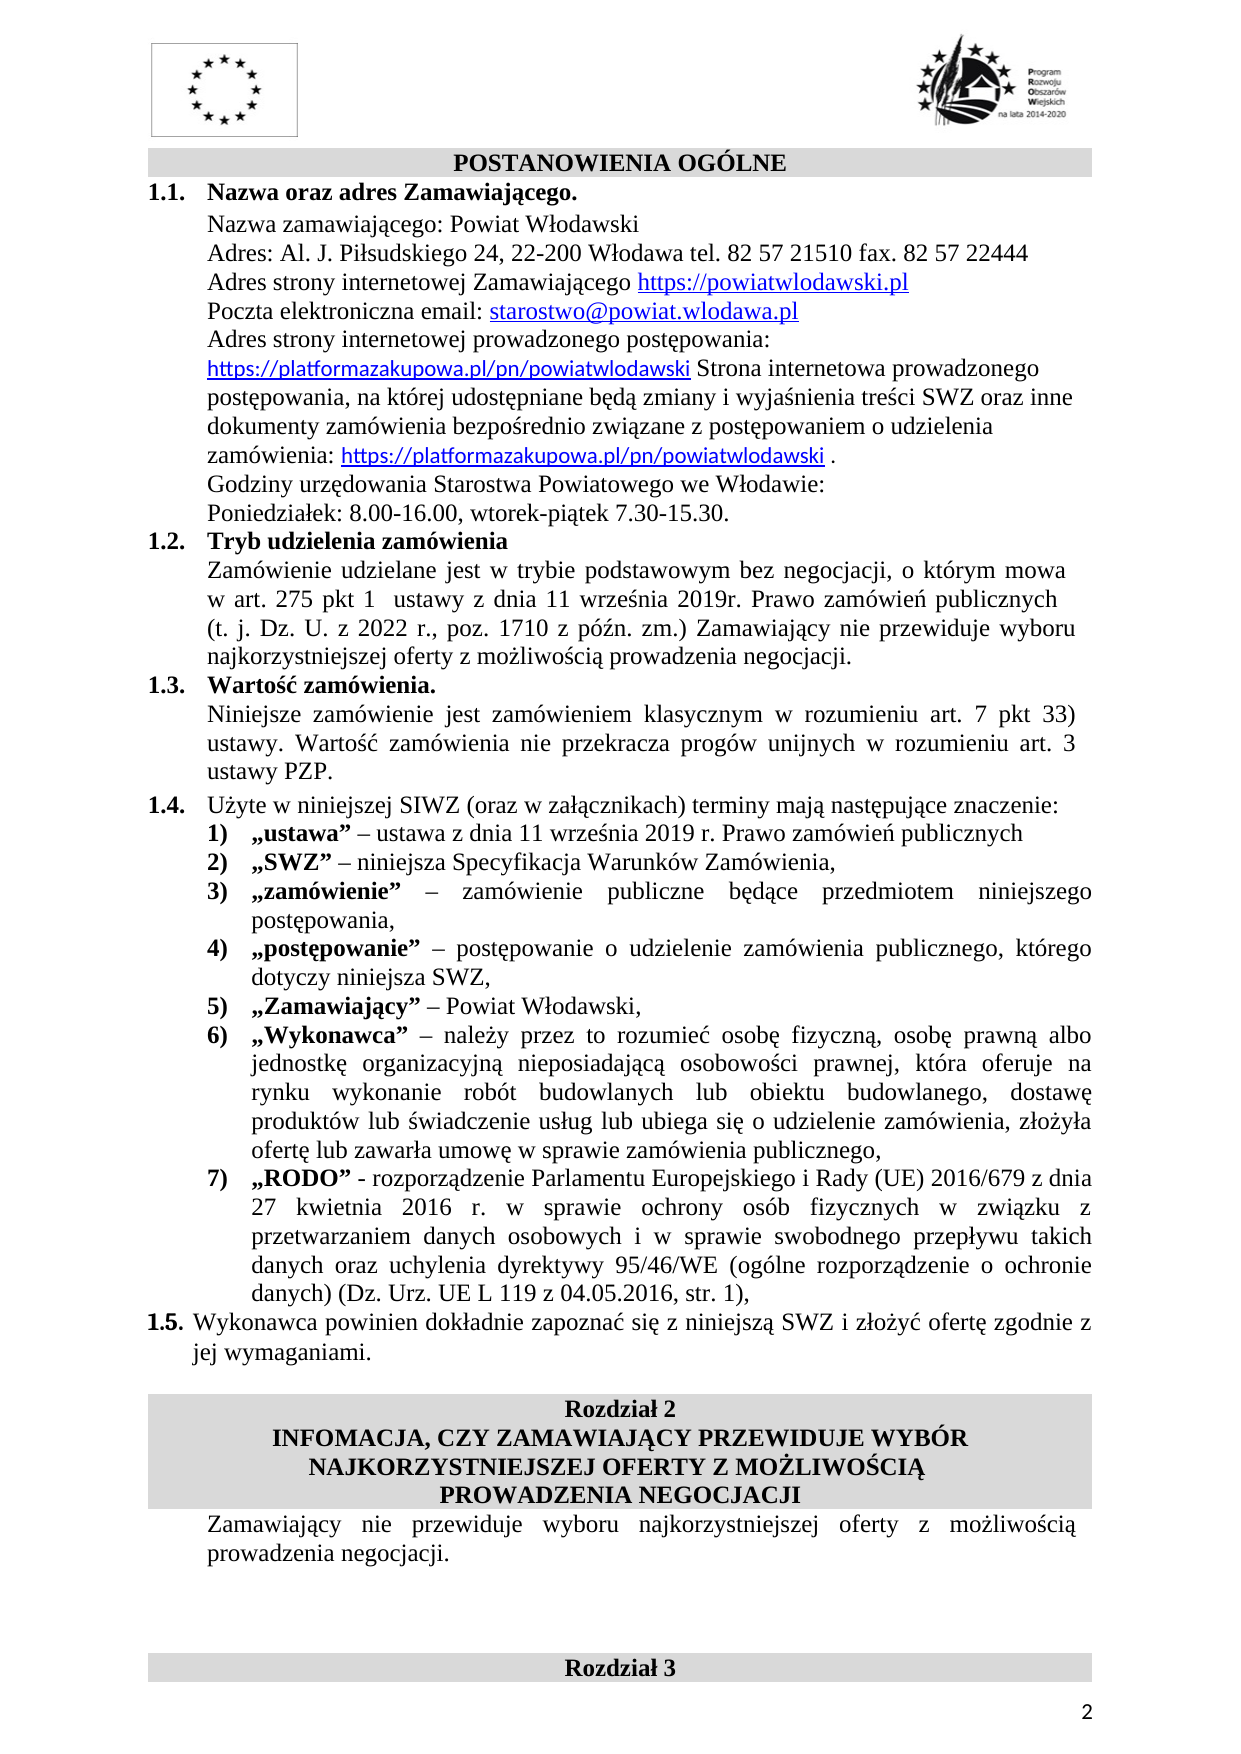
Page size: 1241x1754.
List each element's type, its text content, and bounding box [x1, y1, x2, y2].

text Adres: Al. J. Piłsudskiego 24, 22-200 Włodawa tel. 82 57 21510 fax. 82 57 22444 [207, 238, 1092, 267]
picture [147, 29, 1093, 148]
text Rozdział 3 [148, 1653, 1092, 1682]
list Wykonawca powinien dokładnie zapoznać się z niniejszą SWZ i złożyć ofertę zgodnie z jej wymaganiami. [148, 1307, 1092, 1366]
text POSTANOWIENIA OGÓLNE [148, 148, 1092, 177]
text Niniejsze zamówienie jest zamówieniem klasycznym w rozumieniu art. 7 pkt 33) ustawy. Wartość zamówienia nie przekracza progów unijnych w rozumieniu art. 3 ustawy PZP. [207, 699, 1077, 785]
text Nazwa zamawiającego: Powiat Włodawski [207, 209, 1092, 238]
text https://platformazakupowa.pl/pn/powiatwlodawski Strona internetowa prowadzonego postępowania, na której udostępniane będą zmiany i wyjaśnienia treści SWZ oraz inne dokumenty zamówienia bezpośrednio związane z postępowaniem o udzielenia zamówienia: https://platformazakupowa.pl/pn/powiatwlodawski . [207, 353, 1092, 469]
list Użyte w niniejszej SIWZ (oraz w załącznikach) terminy mają następujące znaczenie: [148, 790, 1077, 818]
text Adres strony internetowej prowadzonego postępowania: [207, 324, 1092, 353]
list „ustawa” – ustawa z dnia 11 września 2019 r. Prawo zamówień publicznych [207, 818, 1092, 847]
list „zamówienie” – zamówienie publiczne będące przedmiotem niniejszego postępowania, [207, 876, 1092, 933]
text Godziny urzędowania Starostwa Powiatowego we Włodawie: [207, 469, 1092, 498]
list „Wykonawca” – należy przez to rozumieć osobę fizyczną, osobę prawną albo jednostkę organizacyjną nieposiadającą osobowości prawnej, która oferuje na rynku wykonanie robót budowlanych lub obiektu budowlanego, dostawę produktów lub świadczenie usług lub ubiega się o udzielenie zamówienia, złożyła ofertę lub zawarła umowę w sprawie zamówienia publicznego, [207, 1020, 1092, 1163]
text Zamówienie udzielane jest w trybie podstawowym bez negocjacji, o którym mowa w art. 275 pkt 1 ustawy z dnia 11 września 2019r. Prawo zamówień publicznych (t. j. Dz. U. z 2022 r., poz. 1710 z późn. zm.) Zamawiający nie przewiduje wyboru najkorzystniejszej oferty z możliwością prowadzenia negocjacji. [207, 555, 1077, 670]
list „SWZ” – niniejsza Specyfikacja Warunków Zamówienia, [207, 847, 1092, 876]
list „Zamawiający” – Powiat Włodawski, [207, 991, 1092, 1020]
text Zamawiający nie przewiduje wyboru najkorzystniejszej oferty z możliwością prowadzenia negocjacji. [207, 1509, 1077, 1567]
list „RODO” - rozporządzenie Parlamentu Europejskiego i Rady (UE) 2016/679 z dnia 27 kwietnia 2016 r. w sprawie ochrony osób fizycznych w związku z przetwarzaniem danych osobowych i w sprawie swobodnego przepływu takich danych oraz uchylenia dyrektywy 95/46/WE (ogólne rozporządzenie o ochronie danych) (Dz. Urz. UE L 119 z 04.05.2016, str. 1), [207, 1163, 1092, 1307]
list Tryb udzielenia zamówienia [148, 526, 1092, 555]
text Poniedziałek: 8.00-16.00, wtorek-piątek 7.30-15.30. [207, 498, 1092, 526]
text Poczta elektroniczna email: starostwo@powiat.wlodawa.pl [207, 296, 1092, 324]
text Rozdział 2 [148, 1394, 1092, 1423]
list Wartość zamówienia. [148, 670, 1077, 699]
text INFOMACJA, CZY ZAMAWIAJĄCY PRZEWIDUJE WYBÓR NAJKORZYSTNIEJSZEJ OFERTY Z MOŻLIWOŚCIĄ PROWADZENIA NEGOCJACJI [148, 1423, 1092, 1509]
list Nazwa oraz adres Zamawiającego. [148, 177, 1092, 205]
text Adres strony internetowej Zamawiającego https://powiatwlodawski.pl [207, 267, 1092, 296]
list „postępowanie” – postępowanie o udzielenie zamówienia publicznego, którego dotyczy niniejsza SWZ, [207, 933, 1092, 991]
